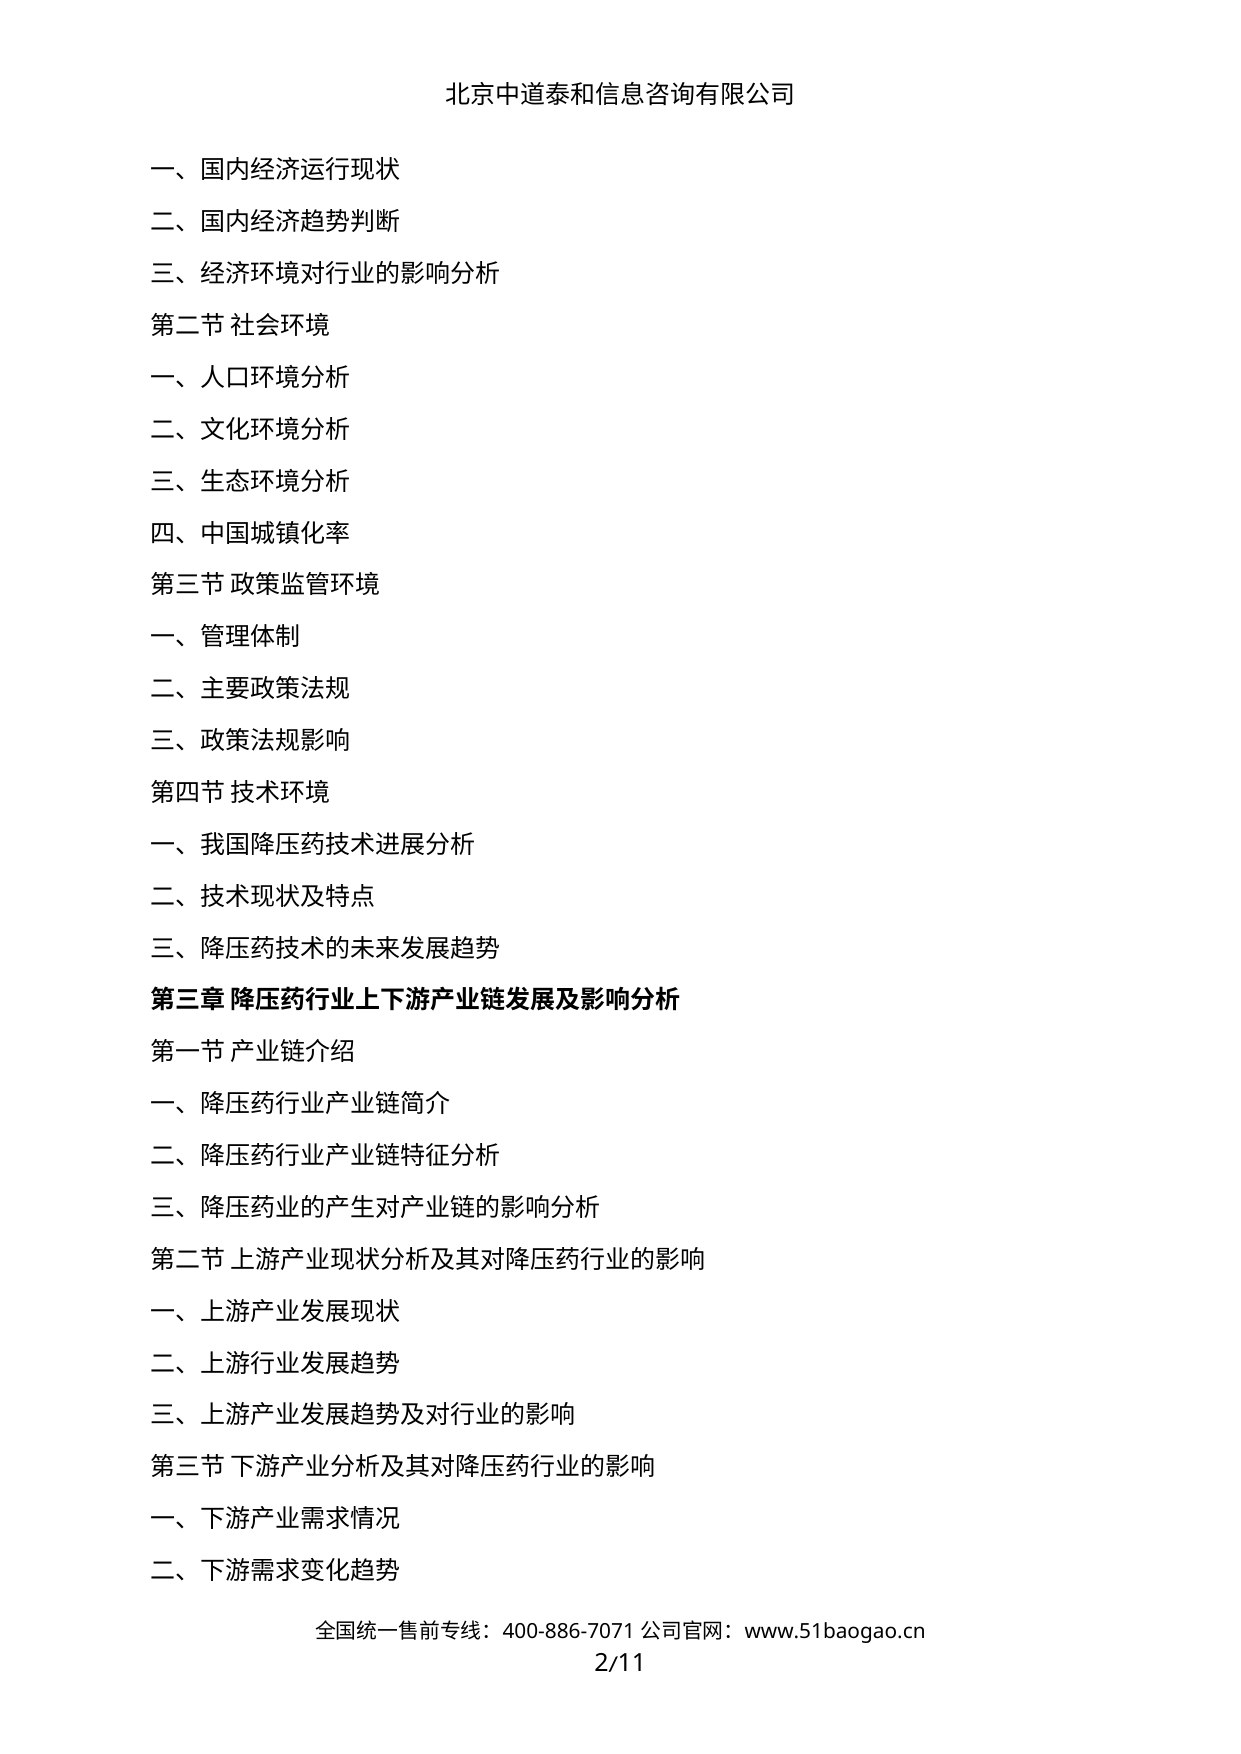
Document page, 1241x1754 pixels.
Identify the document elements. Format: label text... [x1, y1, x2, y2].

text 第一节 产业链介绍 [150, 1032, 1090, 1068]
text 第三章 降压药行业上下游产业链发展及影响分析 [150, 980, 1090, 1016]
text 第四节 技术环境 [150, 772, 1090, 809]
text 第三节 下游产业分析及其对降压药行业的影响 [150, 1447, 1090, 1483]
text 二、主要政策法规 [150, 669, 1090, 705]
text 二、下游需求变化趋势 [150, 1551, 1090, 1587]
text 三、上游产业发展趋势及对行业的影响 [150, 1395, 1090, 1431]
text 一、上游产业发展现状 [150, 1291, 1090, 1327]
text 一、人口环境分析 [150, 357, 1090, 394]
text 一、国内经济运行现状 [150, 150, 1090, 186]
text 一、管理体制 [150, 617, 1090, 653]
text 三、降压药业的产生对产业链的影响分析 [150, 1187, 1090, 1224]
text 二、降压药行业产业链特征分析 [150, 1136, 1090, 1172]
text 二、文化环境分析 [150, 409, 1090, 446]
text 二、技术现状及特点 [150, 876, 1090, 912]
text 第二节 社会环境 [150, 306, 1090, 342]
text 二、上游行业发展趋势 [150, 1343, 1090, 1379]
text 一、我国降压药技术进展分析 [150, 824, 1090, 861]
text 三、政策法规影响 [150, 721, 1090, 757]
text 第三节 政策监管环境 [150, 565, 1090, 601]
text 四、中国城镇化率 [150, 513, 1090, 549]
text 三、生态环境分析 [150, 461, 1090, 497]
text 第二节 上游产业现状分析及其对降压药行业的影响 [150, 1239, 1090, 1276]
text 二、国内经济趋势判断 [150, 202, 1090, 238]
text 三、经济环境对行业的影响分析 [150, 254, 1090, 290]
text 三、降压药技术的未来发展趋势 [150, 928, 1090, 964]
text 一、降压药行业产业链简介 [150, 1084, 1090, 1120]
text 一、下游产业需求情况 [150, 1499, 1090, 1535]
